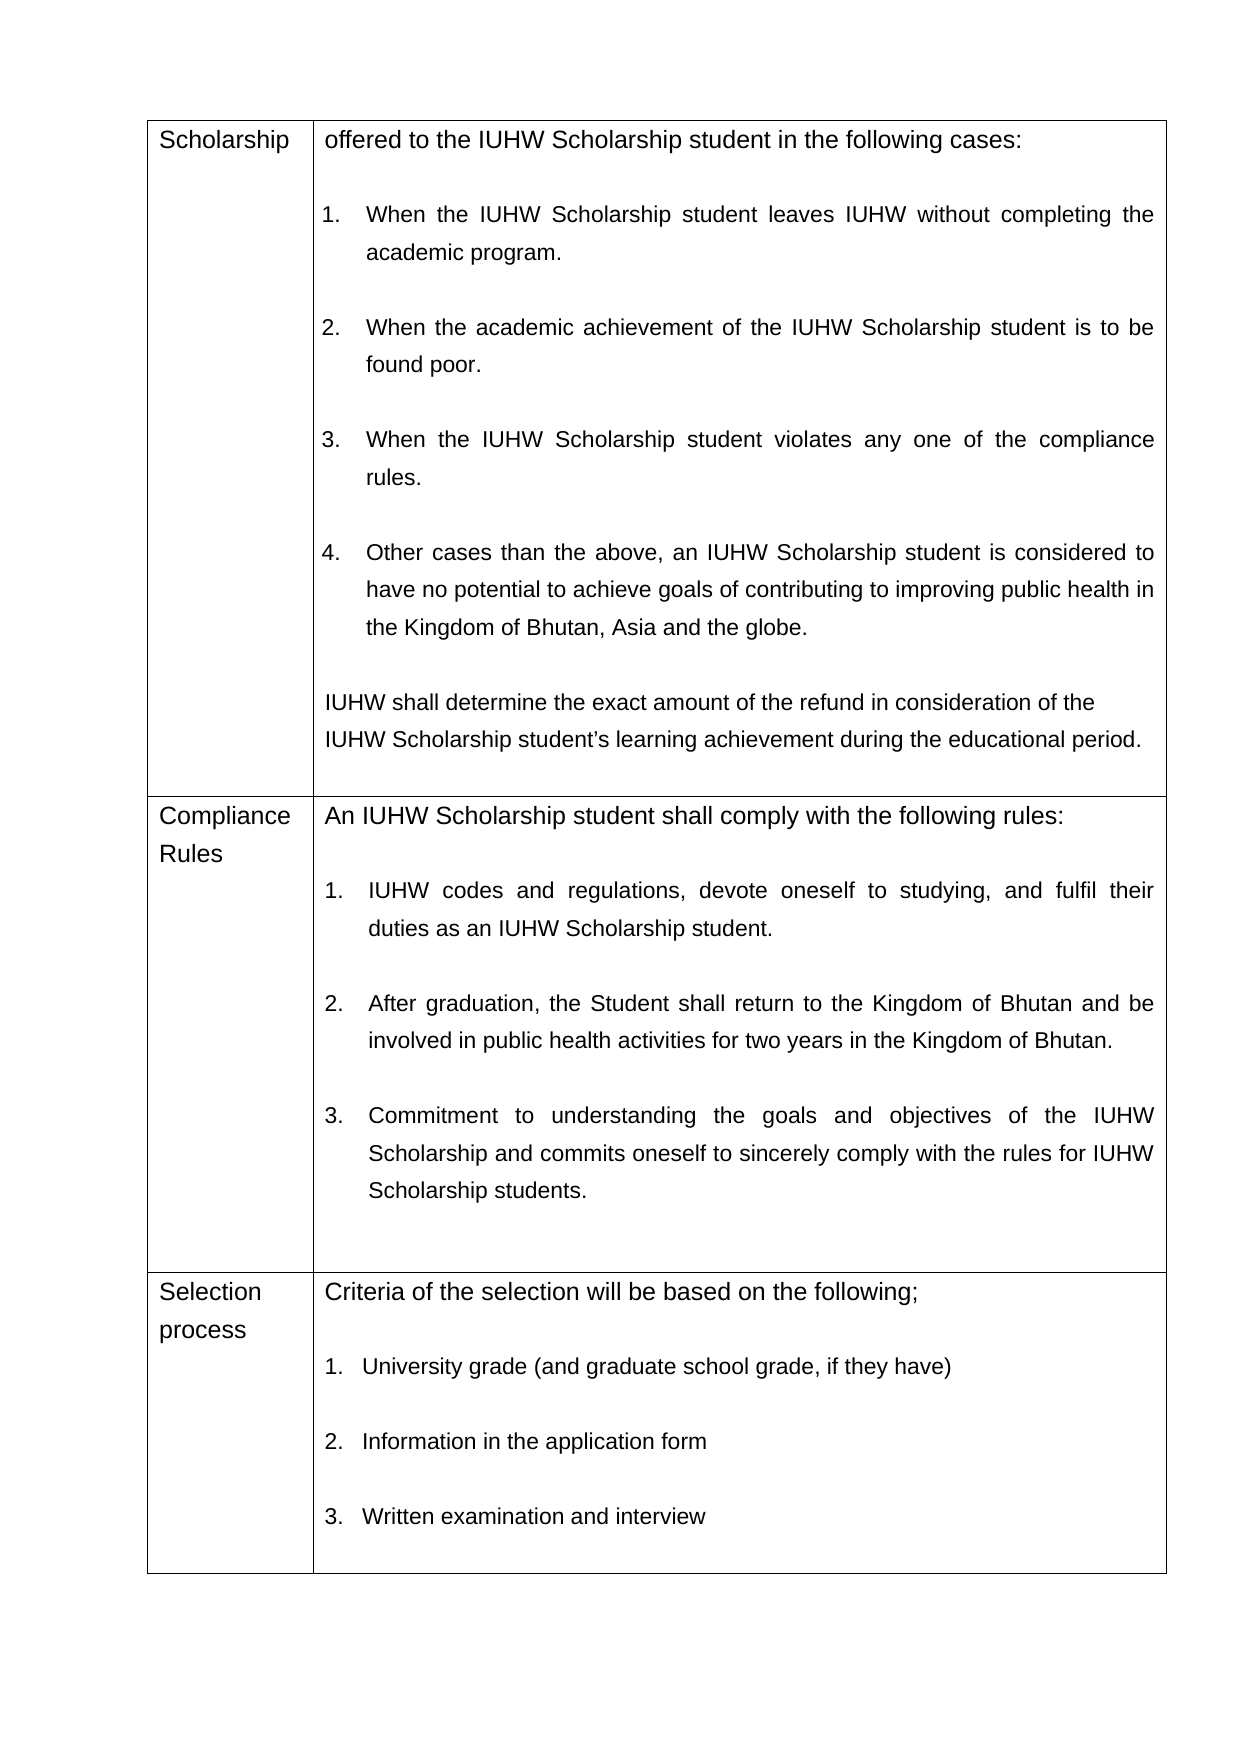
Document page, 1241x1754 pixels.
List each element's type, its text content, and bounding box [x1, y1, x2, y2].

table_cell An IUHW Scholarship student shall comply with the following rules: IUHW codes and regulations, devote oneself to studying, and fulfil their duties as an IUHW Scholarship student. After graduation, the Student shall return to the Kingdom of Bhutan and be involved in public health activities for two years in the Kingdom of Bhutan. Commitment to understanding the goals and objectives of the IUHW Scholarship and commits oneself to sincerely comply with the rules for IUHW Scholarship students. [314, 797, 1166, 1272]
table_cell Compliance Rules [148, 797, 313, 1272]
table_cell Selection process [148, 1273, 313, 1573]
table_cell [148, 121, 313, 796]
table_cell Criteria of the selection will be based on the following; University grade (and graduate school grade, if they have) Information in the application form Written examination and interview [314, 1273, 1166, 1573]
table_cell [314, 121, 1166, 796]
